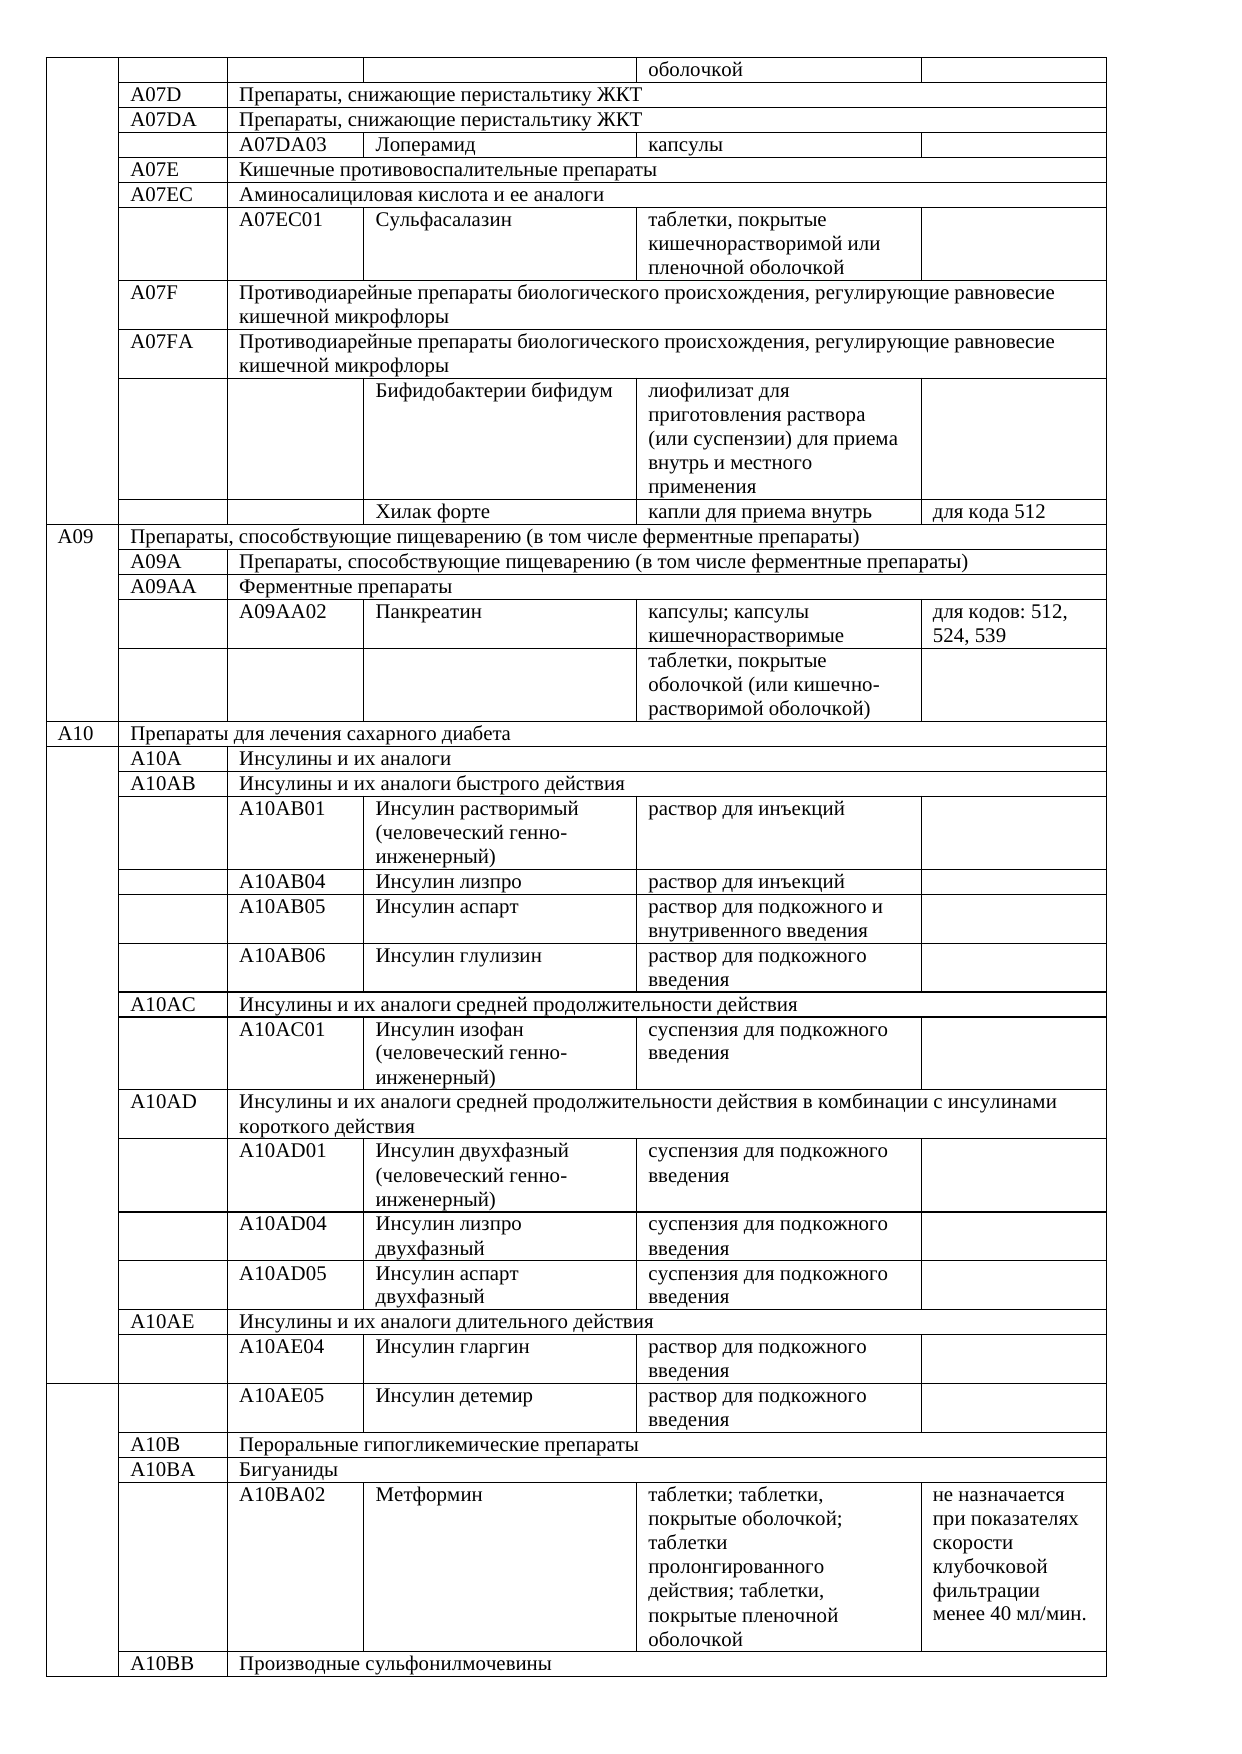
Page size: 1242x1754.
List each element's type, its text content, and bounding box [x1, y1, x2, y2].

table_cell A09AA [119, 575, 227, 599]
table_cell A07EC01 [228, 208, 363, 280]
table_cell капсулы; капсулы кишечнорастворимые [637, 600, 921, 648]
table_cell суспензия для подкожного введения [637, 1139, 921, 1211]
table_cell Инсулин двухфазный (человеческий генно- инженерный) [364, 1139, 636, 1211]
table_cell [119, 133, 227, 157]
table_cell Инсулины и их аналоги средней продолжительности действия [228, 993, 1106, 1016]
table_cell [922, 1384, 1106, 1432]
table_header [228, 58, 363, 82]
table_cell Инсулин аспарт двухфазный [364, 1261, 636, 1309]
table_cell [922, 1261, 1106, 1309]
table_cell A10AB06 [228, 944, 363, 991]
table_cell A10AE [119, 1310, 227, 1334]
table_cell раствор для подкожного введения [637, 1384, 921, 1432]
table_cell Препараты, способствующие пищеварению (в том числе ферментные препараты) [228, 550, 1106, 574]
table_cell A10BA02 [228, 1483, 363, 1651]
table_cell [119, 797, 227, 868]
table_cell [119, 1384, 227, 1432]
table_cell раствор для инъекций [637, 870, 921, 893]
table_cell для кодов: 512, 524, 539 [922, 600, 1106, 648]
table_cell суспензия для подкожного введения [637, 1261, 921, 1309]
table_cell A09 [47, 525, 118, 721]
table_cell A07F [119, 281, 227, 329]
table_cell Инсулины и их аналоги [228, 747, 1106, 771]
table_cell A10BB [119, 1652, 227, 1676]
table_cell [47, 1384, 118, 1676]
table_cell [119, 500, 227, 524]
table_cell A07EC [119, 183, 227, 207]
table_cell A10AD05 [228, 1261, 363, 1309]
table_cell Инсулины и их аналоги быстрого действия [228, 772, 1106, 796]
table_cell раствор для подкожного и внутривенного введения [637, 895, 921, 943]
table_cell Производные сульфонилмочевины [228, 1652, 1106, 1676]
table_cell суспензия для подкожного введения [637, 1018, 921, 1089]
table_cell A10 [47, 722, 118, 746]
table_cell [119, 1261, 227, 1309]
table_header [364, 58, 636, 82]
table_cell Лоперамид [364, 133, 636, 157]
table_cell [119, 1018, 227, 1089]
table_cell [119, 649, 227, 721]
table_header [922, 58, 1106, 82]
table_cell не назначается при показателях скорости клубочковой фильтрации менее 40 мл/мин. [922, 1483, 1106, 1651]
table_cell Ферментные препараты [228, 575, 1106, 599]
table_cell Бифидобактерии бифидум [364, 379, 636, 499]
table_cell [922, 379, 1106, 499]
table_cell [47, 747, 118, 1383]
table_cell [119, 208, 227, 280]
table_cell A07DA03 [228, 133, 363, 157]
table_cell A10AE05 [228, 1384, 363, 1432]
table_cell капсулы [637, 133, 921, 157]
table_cell Препараты, снижающие перистальтику ЖКТ [228, 108, 1106, 132]
table_cell [119, 944, 227, 991]
table_cell раствор для подкожного введения [637, 944, 921, 991]
table_cell [922, 1213, 1106, 1260]
table_cell Препараты, снижающие перистальтику ЖКТ [228, 83, 1106, 107]
table_cell таблетки, покрытые кишечнорастворимой или пленочной оболочкой [637, 208, 921, 280]
table_cell [119, 1139, 227, 1211]
table_cell Инсулин глулизин [364, 944, 636, 991]
table_cell A07FA [119, 330, 227, 378]
table_cell лиофилизат для приготовления раствора (или суспензии) для приема внутрь и местного применения [637, 379, 921, 499]
table_cell Противодиарейные препараты биологического происхождения, регулирующие равновесие кишечной микрофлоры [228, 330, 1106, 378]
table_cell Инсулин изофан (человеческий генно- инженерный) [364, 1018, 636, 1089]
table_cell [922, 797, 1106, 868]
table_cell A07E [119, 158, 227, 182]
table_cell Инсулины и их аналоги длительного действия [228, 1310, 1106, 1334]
table_cell A10AC01 [228, 1018, 363, 1089]
table_cell раствор для подкожного введения [637, 1335, 921, 1383]
table_cell [119, 895, 227, 943]
table_cell таблетки; таблетки, покрытые оболочкой; таблетки пролонгированного действия; таблетки, покрытые пленочной оболочкой [637, 1483, 921, 1651]
table_cell капли для приема внутрь [637, 500, 921, 524]
table_cell [922, 870, 1106, 893]
table_cell [228, 379, 363, 499]
table_cell Инсулины и их аналоги средней продолжительности действия в комбинации с инсулинами короткого действия [228, 1090, 1106, 1138]
table_cell A10AB04 [228, 870, 363, 893]
table_cell A10A [119, 747, 227, 771]
table_cell A09AA02 [228, 600, 363, 648]
table_cell [922, 1018, 1106, 1089]
table_cell Инсулин лизпро [364, 870, 636, 893]
table_cell таблетки, покрытые оболочкой (или кишечно- растворимой оболочкой) [637, 649, 921, 721]
table_cell [922, 1139, 1106, 1211]
table_header [119, 58, 227, 82]
table_cell [228, 500, 363, 524]
table_cell Инсулин детемир [364, 1384, 636, 1432]
table_cell [119, 379, 227, 499]
table_cell [119, 1213, 227, 1260]
table_header оболочкой [637, 58, 921, 82]
table_cell [922, 1335, 1106, 1383]
table_cell [119, 600, 227, 648]
table_cell суспензия для подкожного введения [637, 1213, 921, 1260]
table_cell Препараты для лечения сахарного диабета [119, 722, 1106, 746]
table_cell A10AE04 [228, 1335, 363, 1383]
table_cell [922, 649, 1106, 721]
table_cell A10AB01 [228, 797, 363, 868]
table_cell [922, 133, 1106, 157]
table_cell A10BA [119, 1458, 227, 1482]
table_cell Пероральные гипогликемические препараты [228, 1433, 1106, 1457]
table_cell Инсулин лизпро двухфазный [364, 1213, 636, 1260]
table_cell A07D [119, 83, 227, 107]
table_cell [922, 895, 1106, 943]
table_cell Инсулин гларгин [364, 1335, 636, 1383]
table_cell Панкреатин [364, 600, 636, 648]
table_cell Аминосалициловая кислота и ее аналоги [228, 183, 1106, 207]
table_cell Сульфасалазин [364, 208, 636, 280]
table_cell Инсулин аспарт [364, 895, 636, 943]
table_cell A10AD [119, 1090, 227, 1138]
table_cell [119, 870, 227, 893]
table_header [47, 58, 118, 524]
table_cell [922, 944, 1106, 991]
table_cell A10AD04 [228, 1213, 363, 1260]
table_cell [364, 649, 636, 721]
table_cell Инсулин растворимый (человеческий генно- инженерный) [364, 797, 636, 868]
table_cell A10AD01 [228, 1139, 363, 1211]
table_cell Метформин [364, 1483, 636, 1651]
table_cell A10AB05 [228, 895, 363, 943]
table_cell раствор для инъекций [637, 797, 921, 868]
table_cell [922, 208, 1106, 280]
table_cell Противодиарейные препараты биологического происхождения, регулирующие равновесие кишечной микрофлоры [228, 281, 1106, 329]
table_cell Бигуаниды [228, 1458, 1106, 1482]
table_cell [228, 649, 363, 721]
table_cell [119, 1483, 227, 1651]
table_cell A10B [119, 1433, 227, 1457]
table_cell для кода 512 [922, 500, 1106, 524]
table_cell A09A [119, 550, 227, 574]
table_cell A10AB [119, 772, 227, 796]
table_cell Кишечные противовоспалительные препараты [228, 158, 1106, 182]
table_cell [119, 1335, 227, 1383]
table_cell A07DA [119, 108, 227, 132]
table_cell Хилак форте [364, 500, 636, 524]
table_cell А10АС [119, 993, 227, 1016]
table_cell Препараты, способствующие пищеварению (в том числе ферментные препараты) [119, 525, 1106, 549]
